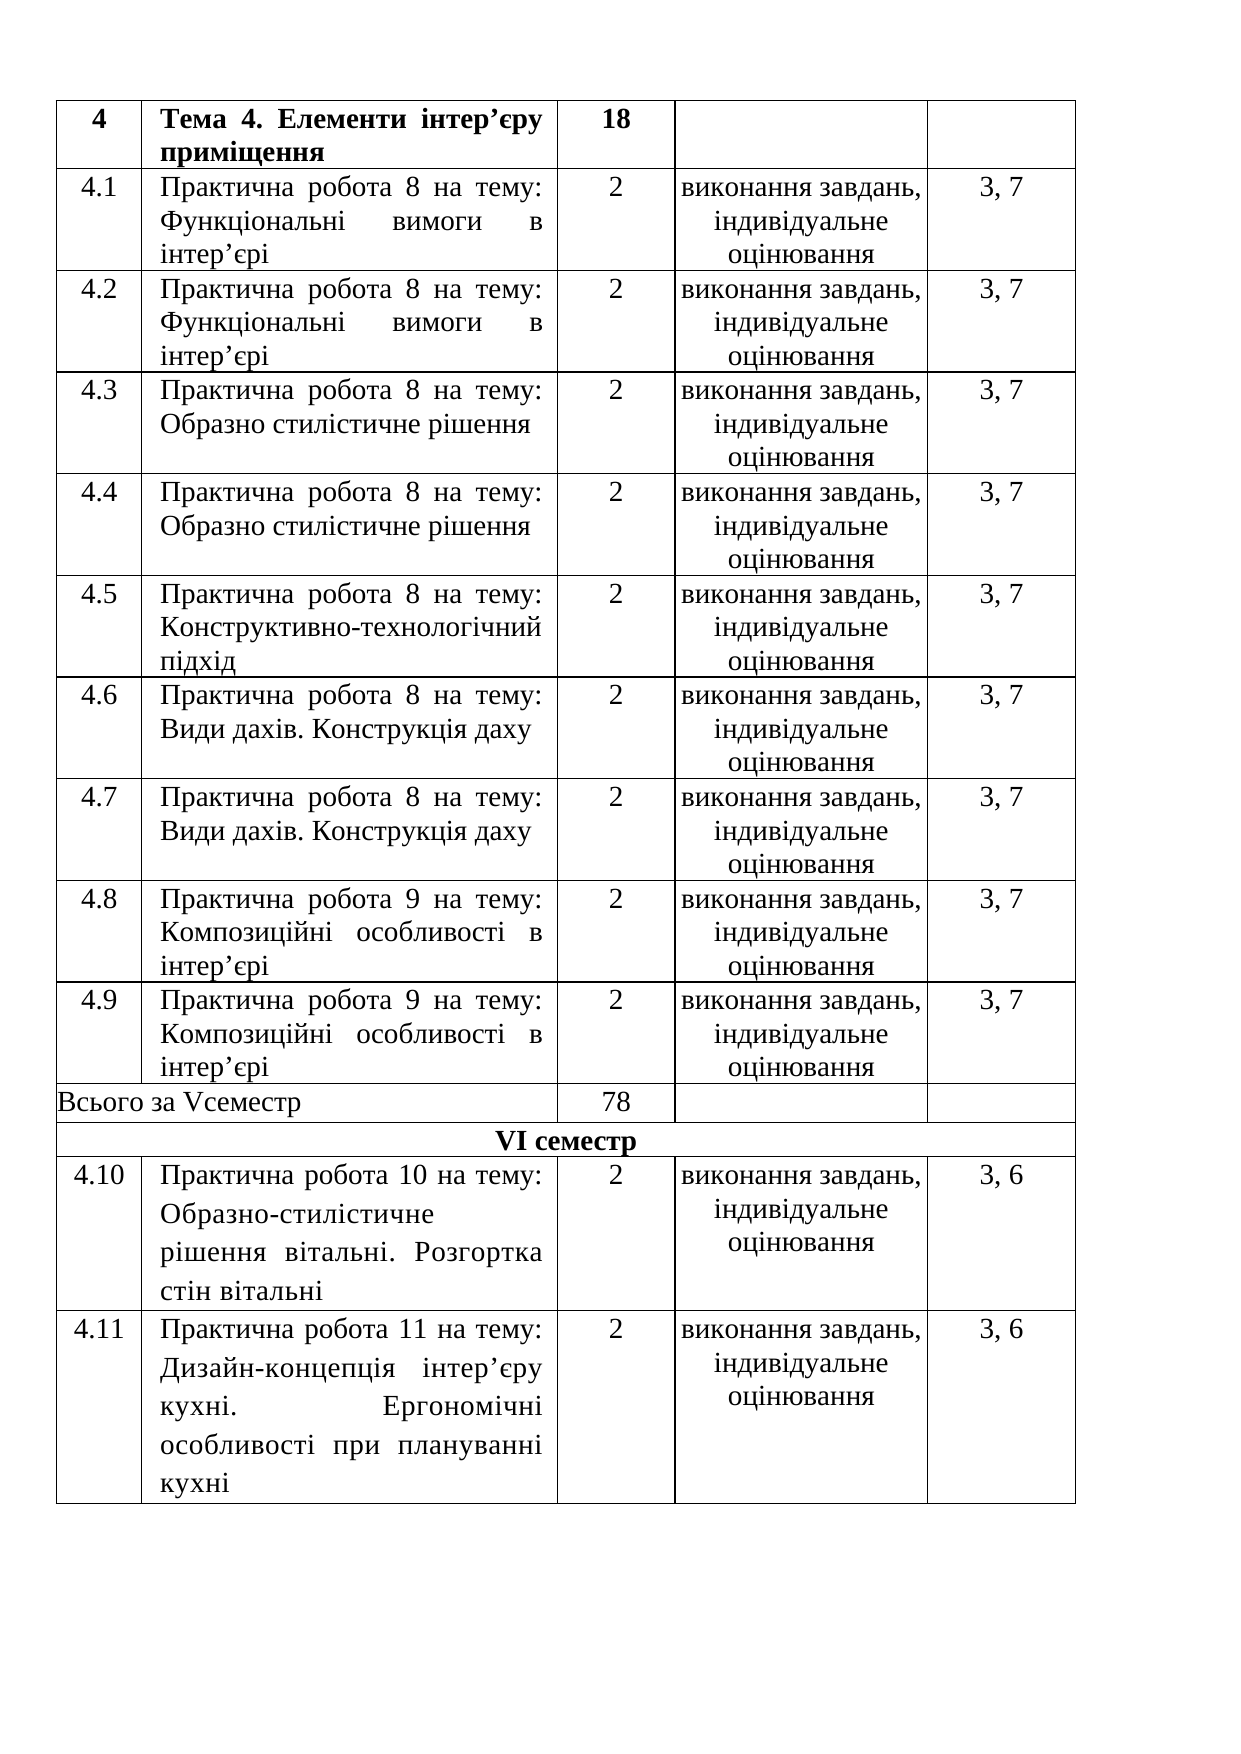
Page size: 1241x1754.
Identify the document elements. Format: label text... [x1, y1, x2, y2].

table_cell виконання завдань, індивідуальне оцінювання [676, 474, 927, 575]
table_cell 4.6 [57, 678, 141, 778]
table_cell Практична робота 8 на тему: Образно стилістичне рішення [142, 373, 557, 473]
table_cell 3, 7 [928, 474, 1075, 575]
table_cell 2 [558, 881, 674, 981]
table_cell 4 [57, 101, 141, 168]
table_cell 2 [558, 373, 674, 473]
table_cell 4.10 [57, 1157, 141, 1310]
table_cell Практична робота 10 на тему: Образно-стилістичне рішення вітальні. Розгортка стін вітальні [142, 1157, 557, 1310]
table_cell [676, 101, 927, 168]
table_cell 4.8 [57, 881, 141, 981]
table_cell Практична робота 11 на тему: Дизайн-концепція інтер’єру кухні. Ергономічні особливості при плануванні кухні [142, 1311, 557, 1503]
table_cell 4.5 [57, 576, 141, 676]
table_cell 3, 7 [928, 373, 1075, 473]
table_cell 4.2 [57, 271, 141, 371]
table_cell виконання завдань, індивідуальне оцінювання [676, 983, 927, 1083]
table_cell 3, 7 [928, 169, 1075, 270]
table_cell 2 [558, 169, 674, 270]
table_cell 3, 7 [928, 983, 1075, 1083]
table_cell 3, 7 [928, 271, 1075, 371]
table_cell 2 [558, 576, 674, 676]
table_cell 4.11 [57, 1311, 141, 1503]
table_cell Практична робота 8 на тему: Конструктивно-технологічний підхід [142, 576, 557, 676]
table_cell 3, 7 [928, 881, 1075, 981]
table_cell 2 [558, 779, 674, 880]
table_cell [928, 101, 1075, 168]
table_cell Тема 4. Елементи інтер’єру приміщення [142, 101, 557, 168]
table_cell 18 [558, 101, 674, 168]
table_cell 2 [558, 983, 674, 1083]
table_cell Практична робота 9 на тему: Композиційні особливості в інтер’єрі [142, 983, 557, 1083]
table_cell 2 [558, 678, 674, 778]
table_cell 4.1 [57, 169, 141, 270]
table_cell виконання завдань, індивідуальне оцінювання [676, 678, 927, 778]
table_cell 2 [558, 1157, 674, 1310]
table_cell 4.4 [57, 474, 141, 575]
table_cell Практична робота 9 на тему: Композиційні особливості в інтер’єрі [142, 881, 557, 981]
table_cell 3, 6 [928, 1311, 1075, 1503]
table_cell 3, 7 [928, 678, 1075, 778]
table_cell 2 [558, 474, 674, 575]
table_cell 4.7 [57, 779, 141, 880]
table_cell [676, 169, 927, 270]
table_cell Всього за Vсеместр [57, 1084, 557, 1122]
table_cell 3, 6 [928, 1157, 1075, 1310]
table_cell 2 [558, 271, 674, 371]
table_cell виконання завдань, індивідуальне оцінювання [676, 576, 927, 676]
table_cell [676, 1084, 927, 1122]
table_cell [676, 1311, 927, 1503]
table_cell Практична робота 8 на тему: Види дахів. Конструкція даху [142, 678, 557, 778]
table_cell 3, 7 [928, 779, 1075, 880]
table_cell Практична робота 8 на тему: Функціональні вимоги в інтер’єрі [142, 271, 557, 371]
table_cell 2 [558, 1311, 674, 1503]
table_cell 78 [558, 1084, 674, 1122]
table_cell Практична робота 8 на тему: Образно стилістичне рішення [142, 474, 557, 575]
table_cell виконання завдань, індивідуальне оцінювання [676, 1157, 927, 1310]
table_cell 4.3 [57, 373, 141, 473]
table_cell виконання завдань, індивідуальне оцінювання [676, 881, 927, 981]
table_cell VI семестр [57, 1123, 1075, 1156]
table_cell 4.9 [57, 983, 141, 1083]
table_cell виконання завдань, індивідуальне оцінювання [676, 271, 927, 371]
table_cell 3, 7 [928, 576, 1075, 676]
table_cell виконання завдань, індивідуальне оцінювання [676, 779, 927, 880]
table_cell виконання завдань, індивідуальне оцінювання [676, 373, 927, 473]
table_cell Практична робота 8 на тему: Функціональні вимоги в інтер’єрі [142, 169, 557, 270]
table_cell Практична робота 8 на тему: Види дахів. Конструкція даху [142, 779, 557, 880]
table_cell [928, 1084, 1075, 1122]
